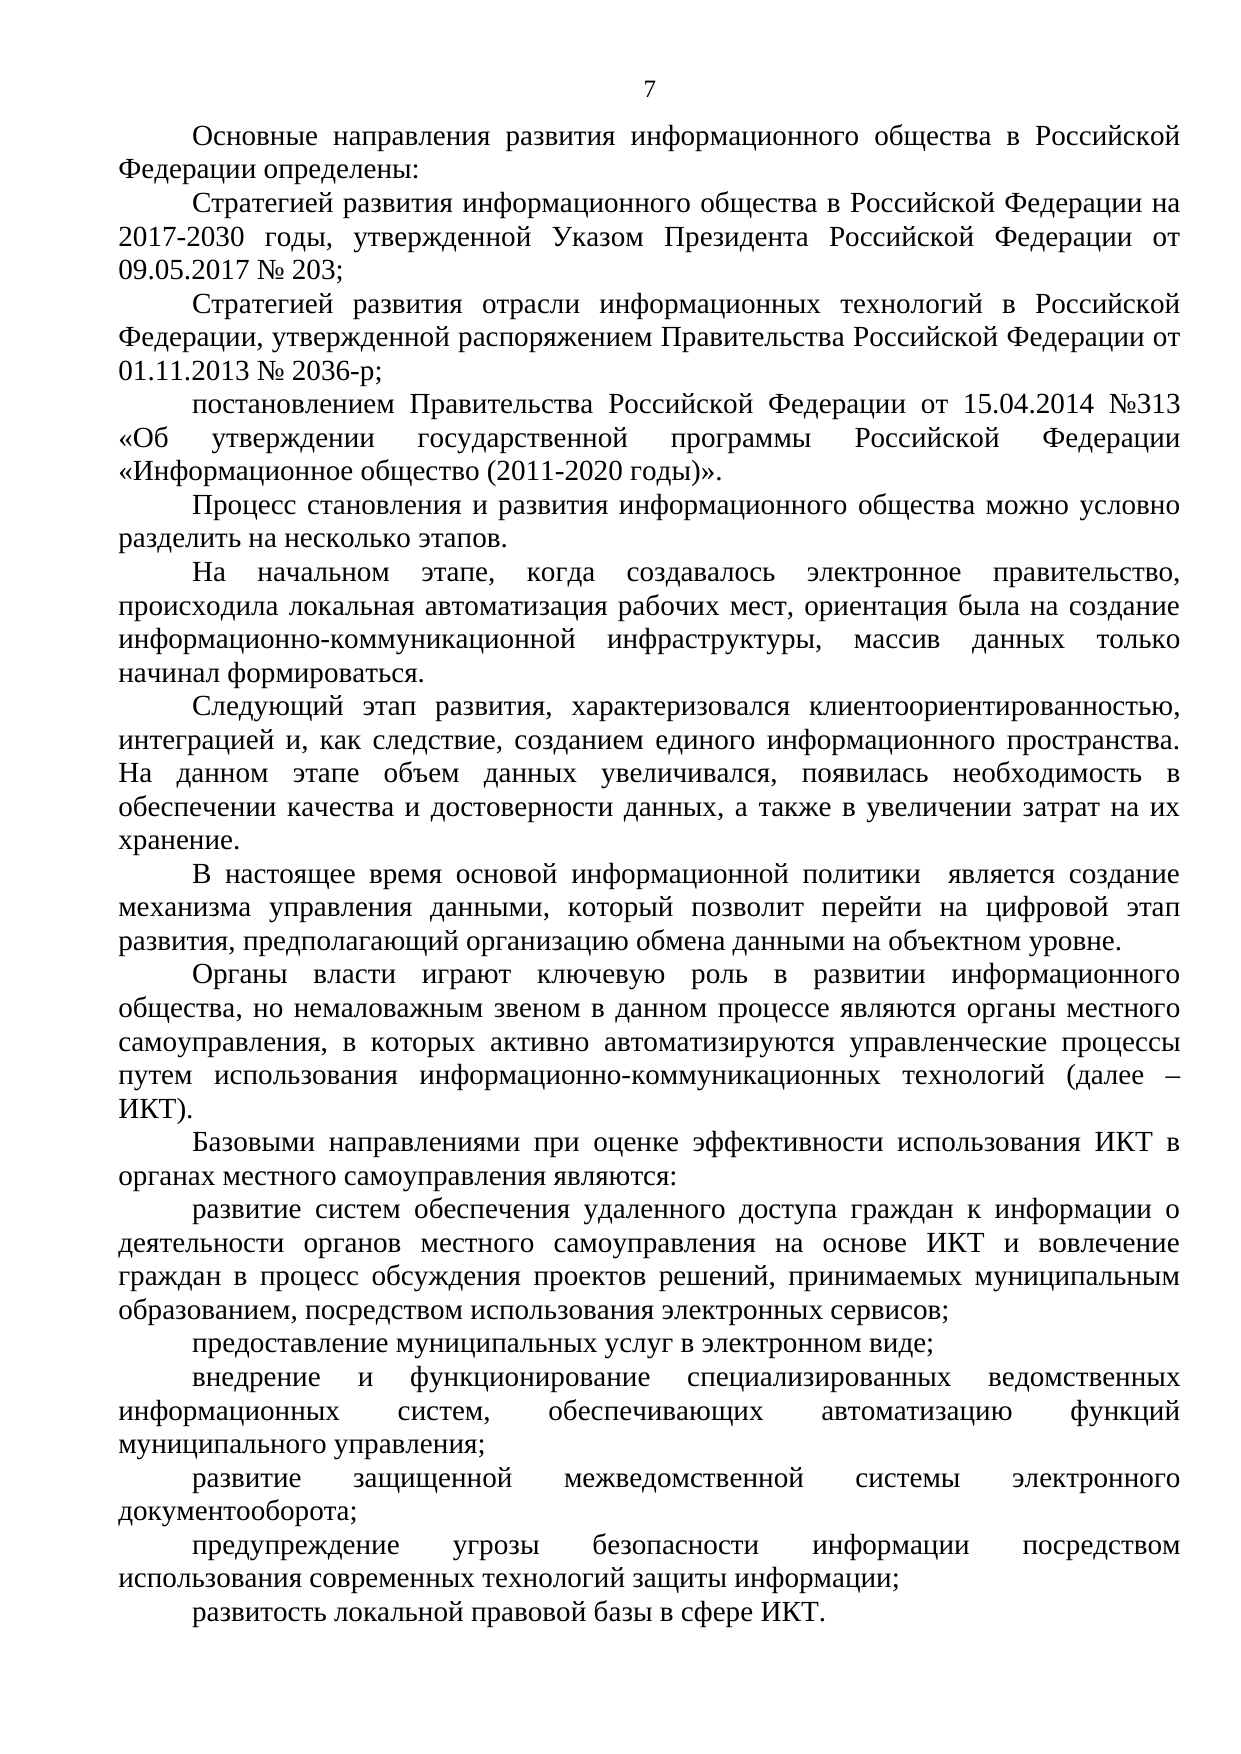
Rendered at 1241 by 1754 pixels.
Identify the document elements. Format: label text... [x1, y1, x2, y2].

text развитие защищенной межведомственной системы электронного документооборота; [118, 1460, 1181, 1527]
text Процесс становления и развития информационного общества можно условно разделить на несколько этапов. [118, 487, 1181, 554]
text развитость локальной правовой базы в сфере ИКТ. [118, 1594, 1181, 1627]
text Следующий этап развития, характеризовался клиентоориентированностью, интеграцией и, как следствие, созданием единого информационного пространства. На данном этапе объем данных увеличивался, появилась необходимость в обеспечении качества и достоверности данных, а также в увеличении затрат на их хранение. [118, 688, 1181, 856]
text Стратегией развития информационного общества в Российской Федерации на 2017-2030 годы, утвержденной Указом Президента Российской Федерации от 09.05.2017 № 203; [118, 185, 1181, 286]
text На начальном этапе, когда создавалось электронное правительство, происходила локальная автоматизация рабочих мест, ориентация была на создание информационно-коммуникационной инфраструктуры, массив данных только начинал формироваться. [118, 554, 1181, 688]
text внедрение и функционирование специализированных ведомственных информационных систем, обеспечивающих автоматизацию функций муниципального управления; [118, 1359, 1181, 1460]
text развитие систем обеспечения удаленного доступа граждан к информации о деятельности органов местного самоуправления на основе ИКТ и вовлечение граждан в процесс обсуждения проектов решений, принимаемых муниципальным образованием, посредством использования электронных сервисов; [118, 1191, 1181, 1326]
text Основные направления развития информационного общества в Российской Федерации определены: [118, 118, 1181, 185]
text предупреждение угрозы безопасности информации посредством использования современных технологий защиты информации; [118, 1527, 1181, 1594]
text Базовыми направлениями при оценке эффективности использования ИКТ в органах местного самоуправления являются: [118, 1124, 1181, 1191]
text Стратегией развития отрасли информационных технологий в Российской Федерации, утвержденной распоряжением Правительства Российской Федерации от 01.11.2013 № 2036-р; [118, 286, 1181, 386]
text Органы власти играют ключевую роль в развитии информационного общества, но немаловажным звеном в данном процессе являются органы местного самоуправления, в которых активно автоматизируются управленческие процессы путем использования информационно-коммуникационных технологий (далее – ИКТ). [118, 957, 1181, 1124]
text постановлением Правительства Российской Федерации от 15.04.2014 №313 «Об утверждении государственной программы Российской Федерации «Информационное общество (2011-2020 годы)». [118, 386, 1181, 487]
text В настоящее время основой информационной политики является создание механизма управления данными, который позволит перейти на цифровой этап развития, предполагающий организацию обмена данными на объектном уровне. [118, 856, 1181, 957]
text предоставление муниципальных услуг в электронном виде; [118, 1326, 1181, 1359]
